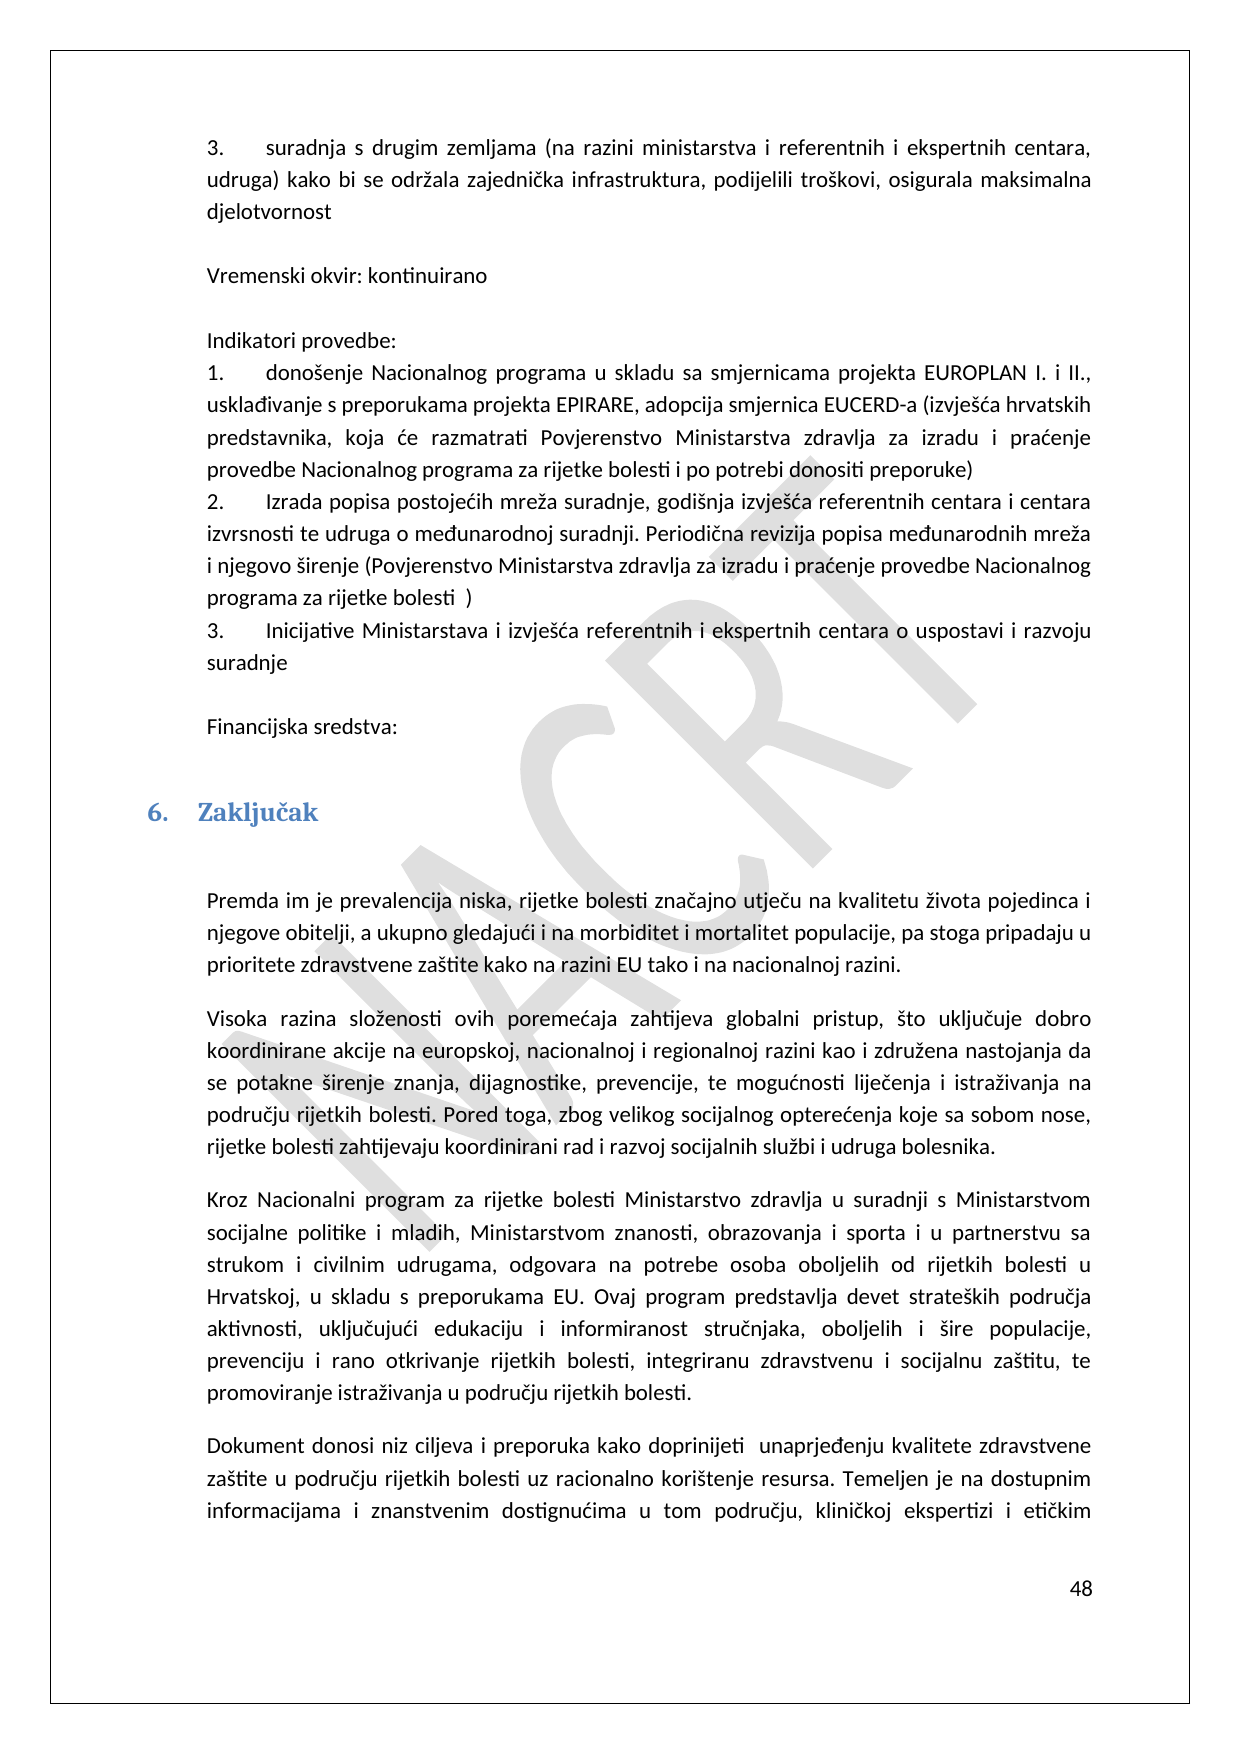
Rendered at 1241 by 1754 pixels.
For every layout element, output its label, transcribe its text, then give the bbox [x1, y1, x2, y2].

text Indikatori provedbe: [207, 326, 1093, 354]
text Kroz Nacionalni program za rijetke bolesti Ministarstvo zdravlja u suradnji s Ministarstvom socijalne politike i mladih, Ministarstvom znanosti, obrazovanja i sporta i u partnerstvu sa strukom i civilnim udrugama, odgovara na potrebe osoba oboljelih od rijetkih bolesti u Hrvatskoj, u skladu s preporukama EU. Ovaj program predstavlja devet strateških područja aktivnosti, uključujući edukaciju i informiranost stručnjaka, oboljelih i šire populacije, prevenciju i rano otkrivanje rijetkih bolesti, integriranu zdravstvenu i socijalnu zaštitu, te promoviranje istraživanja u području rijetkih bolesti. [207, 1185, 1093, 1407]
list suradnja s drugim zemljama (na razini ministarstva i referentnih i ekspertnih centara, udruga) kako bi se održala zajednička infrastruktura, podijelili troškovi, osigurala maksimalna djelotvornost [207, 133, 1093, 225]
list Izrada popisa postojećih mreža suradnje, godišnja izvješća referentnih centara i centara izvrsnosti te udruga o međunarodnoj suradnji. Periodična revizija popisa međunarodnih mreža i njegovo širenje (Povjerenstvo Ministarstva zdravlja za izradu i praćenje provedbe Nacionalnog programa za rijetke bolesti ) [207, 487, 1093, 612]
list Inicijative Ministarstava i izvješća referentnih i ekspertnih centara o uspostavi i razvoju suradnje [207, 616, 1093, 676]
list donošenje Nacionalnog programa u skladu sa smjernicama projekta EUROPLAN I. i II., usklađivanje s preporukama projekta EPIRARE, adopcija smjernica EUCERD-a (izvješća hrvatskih predstavnika, koja će razmatrati Povjerenstvo Ministarstva zdravlja za izradu i praćenje provedbe Nacionalnog programa za rijetke bolesti i po potrebi donositi preporuke) [207, 358, 1093, 483]
text Vremenski okvir: kontinuirano [207, 262, 1093, 290]
text Premda im je prevalencija niska, rijetke bolesti značajno utječu na kvalitetu života pojedinca i njegove obitelji, a ukupno gledajući i na morbiditet i mortalitet populacije, pa stoga pripadaju u prioritete zdravstvene zaštite kako na razini EU tako i na nacionalnoj razini. [207, 886, 1093, 979]
subtitle 6. Zaključak [147, 797, 1093, 829]
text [207, 1432, 1093, 1524]
text Financijska sredstva: [207, 712, 1093, 740]
text Visoka razina složenosti ovih poremećaja zahtijeva globalni pristup, što uključuje dobro koordinirane akcije na europskoj, nacionalnoj i regionalnoj razini kao i združena nastojanja da se potakne širenje znanja, dijagnostike, prevencije, te mogućnosti liječenja i istraživanja na području rijetkih bolesti. Pored toga, zbog velikog socijalnog opterećenja koje sa sobom nose, rijetke bolesti zahtijevaju koordinirani rad i razvoj socijalnih službi i udruga bolesnika. [207, 1004, 1093, 1160]
